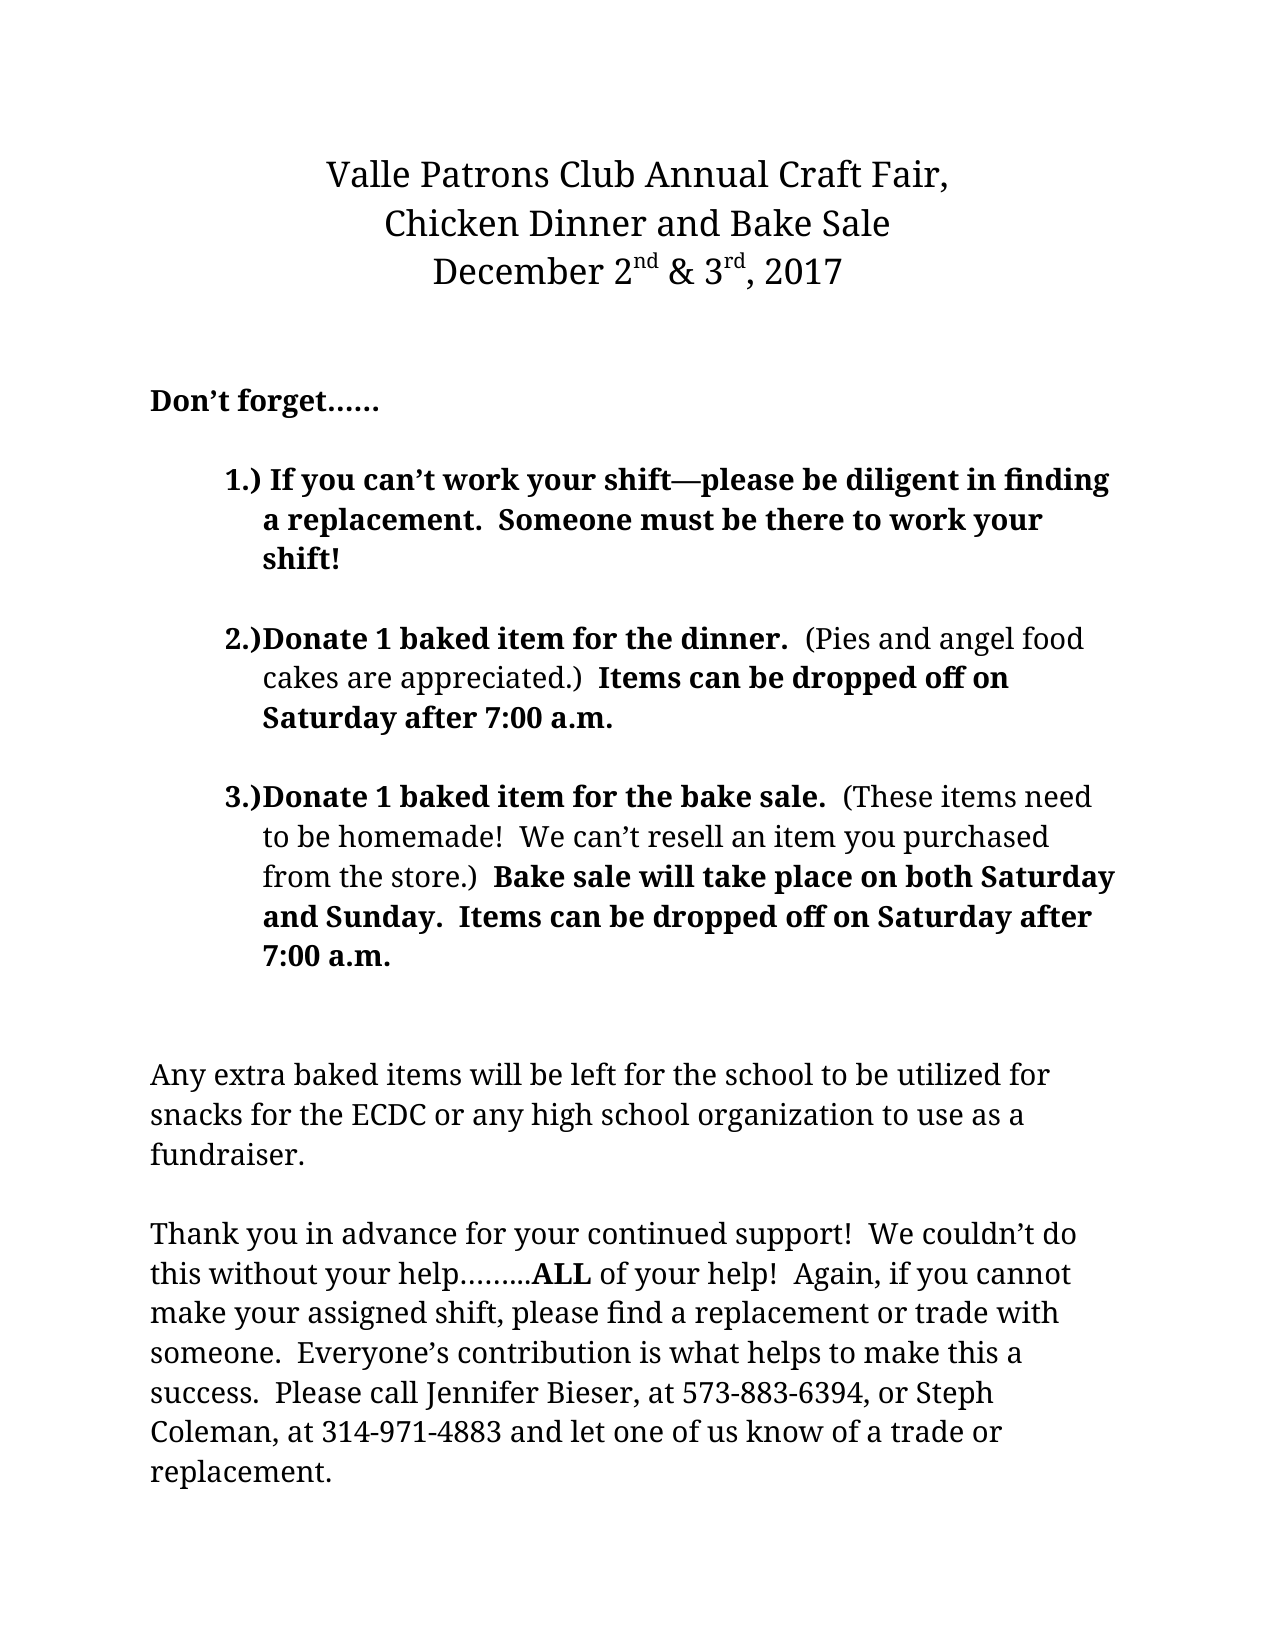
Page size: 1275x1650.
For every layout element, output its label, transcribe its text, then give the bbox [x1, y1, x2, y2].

list Donate 1 baked item for the bake sale. (These items need to be homemade! We can’t resell an item you purchased from the store.) Bake sale will take place on both Saturday and Sunday. Items can be dropped off on Saturday after 7:00 a.m. [225, 777, 1125, 975]
text Thank you in advance for your continued support! We couldn’t do this without your help……...ALL of your help! Again, if you cannot make your assigned shift, please find a replacement or trade with someone. Everyone’s contribution is what helps to make this a success. Please call Jennifer Bieser, at 573-883-6394, or Steph Coleman, at 314-971-4883 and let one of us know of a trade or replacement. [150, 1213, 1125, 1491]
text Chicken Dinner and Bake Sale [150, 198, 1125, 246]
text Any extra baked items will be left for the school to be utilized for snacks for the ECDC or any high school organization to use as a fundraiser. [150, 1054, 1125, 1174]
list Donate 1 baked item for the dinner. (Pies and angel food cakes are appreciated.) Items can be dropped off on Saturday after 7:00 a.m. [225, 618, 1125, 737]
text Don’t forget…… [150, 380, 1125, 419]
text December 2nd & 3rd, 2017 [150, 246, 1125, 295]
text Valle Patrons Club Annual Craft Fair, [150, 150, 1125, 198]
list If you can’t work your shift—please be diligent in finding a replacement. Someone must be there to work your shift! [225, 459, 1125, 578]
